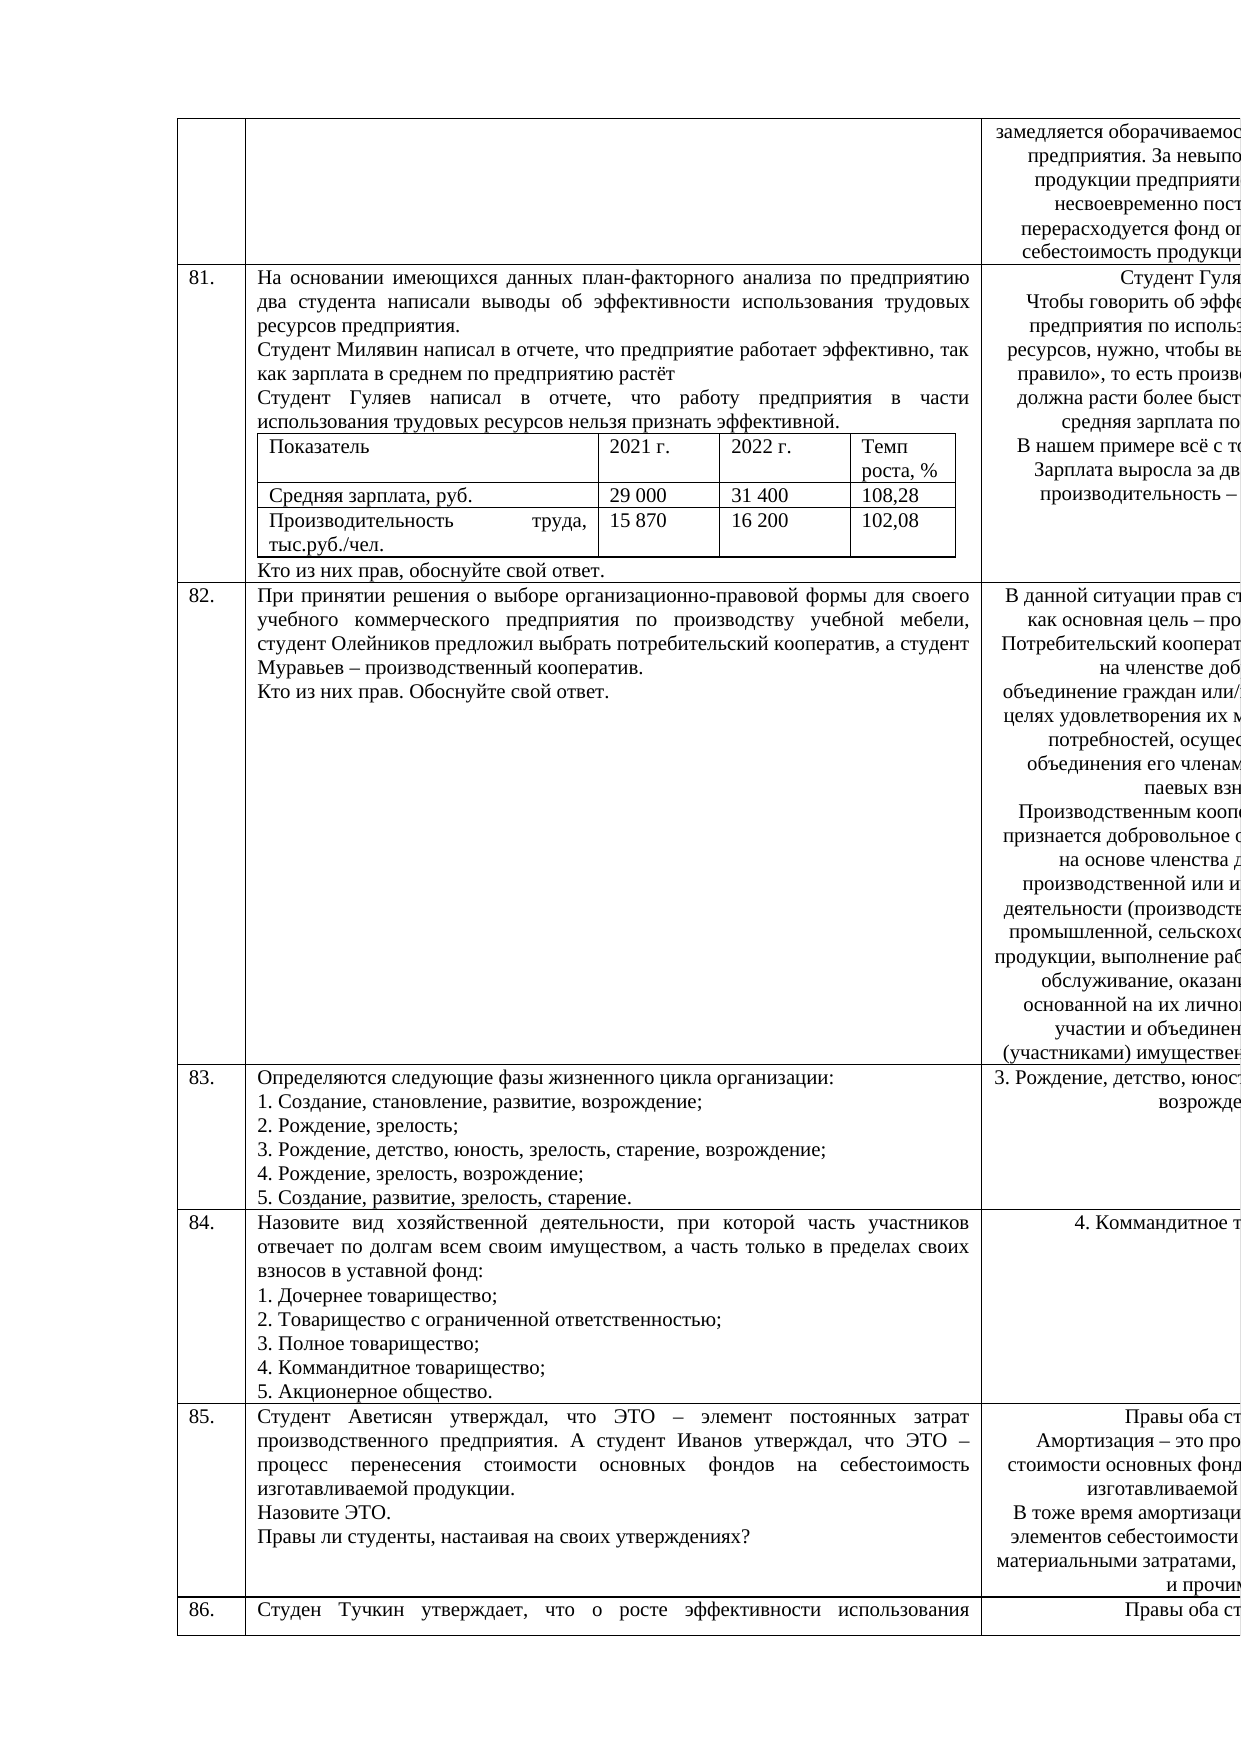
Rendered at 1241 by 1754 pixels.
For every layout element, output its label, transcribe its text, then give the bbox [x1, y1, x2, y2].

table_cell 4. Коммандитное товарищество [982, 1210, 1240, 1403]
table_cell [178, 1065, 245, 1209]
table_cell Назовите вид хозяйственной деятельности, при которой часть участников отвечает по долгам всем своим имуществом, а часть только в пределах своих взносов в уставной фонд: 1. Дочернее товарищество; 2. Товарищество с ограниченной ответственностью; 3. Полное товарищество; 4. Коммандитное товарищество; 5. Акционерное общество. [246, 1210, 981, 1403]
table_cell В данной ситуации прав студент Муравьев, так как основная цель – производство мебели. Потребительский кооператив — это основанное на членстве добровольное объединение граждан или/и юридических лиц в целях удовлетворения их материальных и иных потребностей, осуществляемое путем объединения его членами имущественных паевых взносов. Производственным кооперативом (артелью) признается добровольное объединение граждан на основе членства для совместной производственной или иной хозяйственной деятельности (производство, переработка, сбыт промышленной, сельскохозяйственной и иной продукции, выполнение работ, торговля, бытовое обслуживание, оказание других услуг), основанной на их личном трудовом и ином участии и объединении его членами (участниками) имущественных паевых взносов. [982, 583, 1240, 1064]
table_cell [178, 119, 245, 263]
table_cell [246, 1598, 981, 1635]
table_cell Определяются следующие фазы жизненного цикла организации: 1. Создание, становление, развитие, возрождение; 2. Рождение, зрелость; 3. Рождение, детство, юность, зрелость, старение, возрождение; 4. Рождение, зрелость, возрождение; 5. Создание, развитие, зрелость, старение. [246, 1065, 981, 1209]
table_cell [178, 583, 245, 1064]
table_cell При принятии решения о выборе организационно-правовой формы для своего учебного коммерческого предприятия по производству учебной мебели, студент Олейников предложил выбрать потребительский кооператив, а студент Муравьев – производственный кооператив. Кто из них прав. Обоснуйте свой ответ. [246, 583, 981, 1064]
table_cell Студент Аветисян утверждал, что ЭТО – элемент постоянных затрат производственного предприятия. А студент Иванов утверждал, что ЭТО – процесс перенесения стоимости основных фондов на себестоимость изготавливаемой продукции. Назовите ЭТО. Правы ли студенты, настаивая на своих утверждениях? [246, 1404, 981, 1596]
table_cell [178, 1210, 245, 1403]
table_cell 3. Рождение, детство, юность, зрелость, старение, возрождение [982, 1065, 1240, 1209]
table_cell Правы оба студента. Амортизация – это процесс перенесения стоимости основных фондов на себестоимость изготавливаемой продукции. В тоже время амортизация является одним из элементов себестоимости продукции наряду с материальными затратами, трудовыми затратами и прочими. [982, 1404, 1240, 1596]
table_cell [982, 119, 1240, 263]
table_cell Студент Гуляев прав. Чтобы говорить об эффективности работы предприятия по использованию трудовых ресурсов, нужно, чтобы выполнялось «золотое правило», то есть производительность труда должна расти более быстрыми темпами, чем средняя зарплата по предприятию. В нашем примере всё с точностью наоборот. Зарплата выросла за два года на 8,28%, а производительность – только на 2,08%. [982, 265, 1240, 582]
table_cell [178, 1598, 245, 1635]
table_cell [178, 265, 245, 582]
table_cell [246, 119, 981, 263]
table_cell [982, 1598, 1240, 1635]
table_cell На основании имеющихся данных план-факторного анализа по предприятию два студента написали выводы об эффективности использования трудовых ресурсов предприятия. Студент Милявин написал в отчете, что предприятие работает эффективно, так как зарплата в среднем по предприятию растёт Студент Гуляев написал в отчете, что работу предприятия в части использования трудовых ресурсов нельзя признать эффективной. Кто из них прав, обоснуйте свой ответ. [246, 265, 981, 582]
table_cell [178, 1404, 245, 1596]
